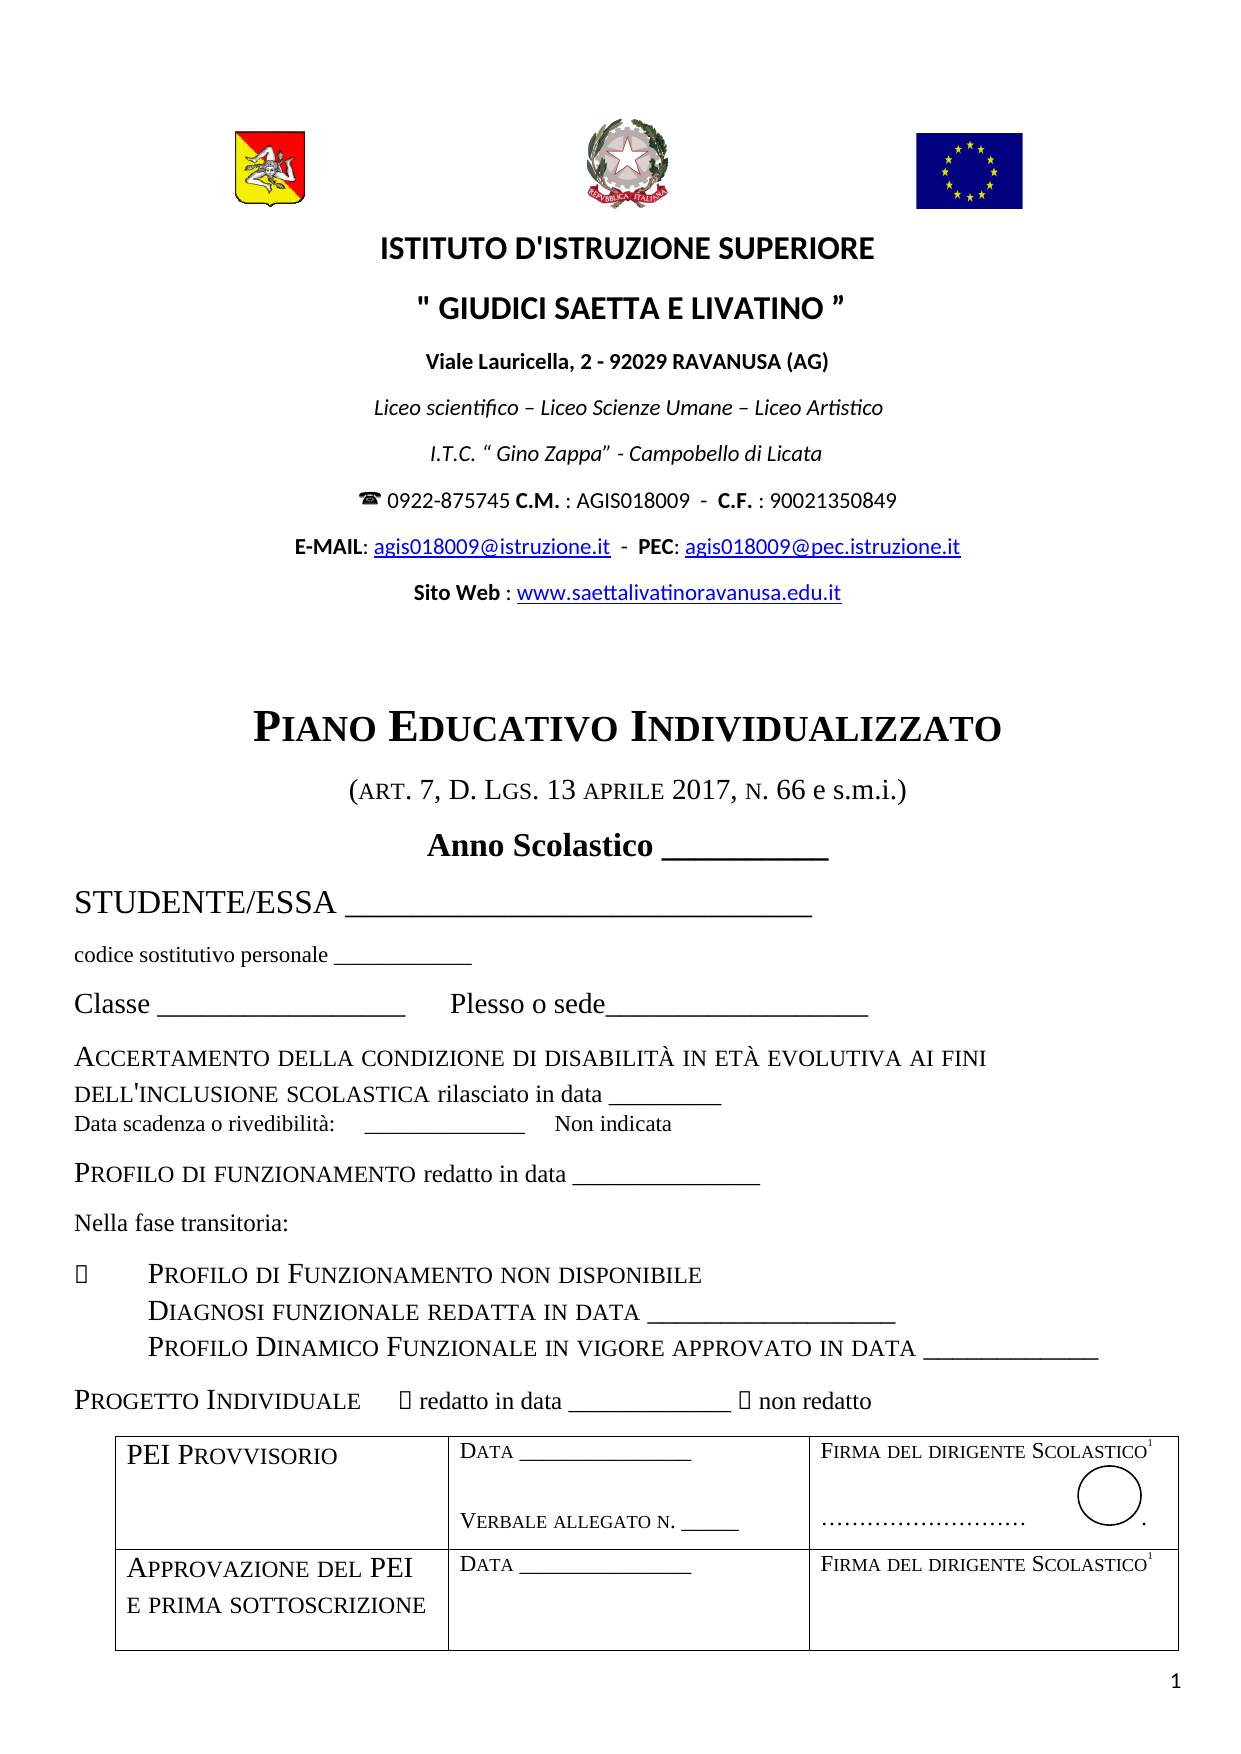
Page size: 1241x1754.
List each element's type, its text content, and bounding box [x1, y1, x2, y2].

table_header Firma del dirigente Scolastico1 ……………………… . [810, 1437, 1178, 1549]
text Piano Educativo Individualizzato [74, 698, 1181, 751]
text Anno Scolastico __________ [74, 825, 1181, 863]
table_header PEI Provvisorio [116, 1437, 448, 1549]
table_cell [449, 1550, 809, 1649]
text Liceo scientifico – Liceo Scienze Umane – Liceo Artistico [74, 393, 1181, 421]
text I.T.C. “ Gino Zappa” - Campobello di Licata [74, 439, 1181, 467]
text Profilo di funzionamento redatto in data _______________ [74, 1156, 1181, 1189]
picture [232, 129, 308, 209]
text Classe _________________ Plesso o sede__________________ [74, 986, 1181, 1019]
text  Profilo di Funzionamento non disponibile Diagnosi funzionale redatta in data _________________ Profilo Dinamico Funzionale in vigore approvato in data ____________ [74, 1256, 1181, 1363]
text Sito Web : www.saettalivatinoravanusa.edu.it [74, 578, 1181, 607]
text E-MAIL: agis018009@istruzione.it - PEC: agis018009@pec.istruzione.it [74, 532, 1181, 560]
table_header Data _______________ Verbale allegato n. _____ [449, 1437, 809, 1549]
text codice sostitutivo personale ____________ [74, 941, 1181, 967]
text Progetto Individuale  redatto in data _____________  non redatto [74, 1382, 1181, 1417]
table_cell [116, 1550, 448, 1649]
text ISTITUTO D'ISTRUZIONE SUPERIORE [74, 227, 1181, 268]
text Accertamento della condizione di disabilità in età evolutiva ai fini dell'inclusione scolastica rilasciato in data _________ Data scadenza o rivedibilità:  ______________  Non indicata [74, 1039, 1181, 1137]
picture [586, 118, 668, 209]
text Viale Lauricella, 2 - 92029 RAVANUSA (AG) [74, 347, 1181, 375]
text (art. 7, D. Lgs. 13 aprile 2017, n. 66 e s.m.i.) [74, 772, 1181, 806]
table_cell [810, 1550, 1178, 1649]
text STUDENTE/ESSA ____________________________ [74, 883, 1181, 921]
text 0922-875745 C.M. : AGIS018009 - C.F. : 90021350849 [74, 486, 1181, 514]
text Nella fase transitoria: [74, 1208, 1181, 1237]
text " GIUDICI SAETTA E LIVATINO ” [74, 287, 1181, 328]
